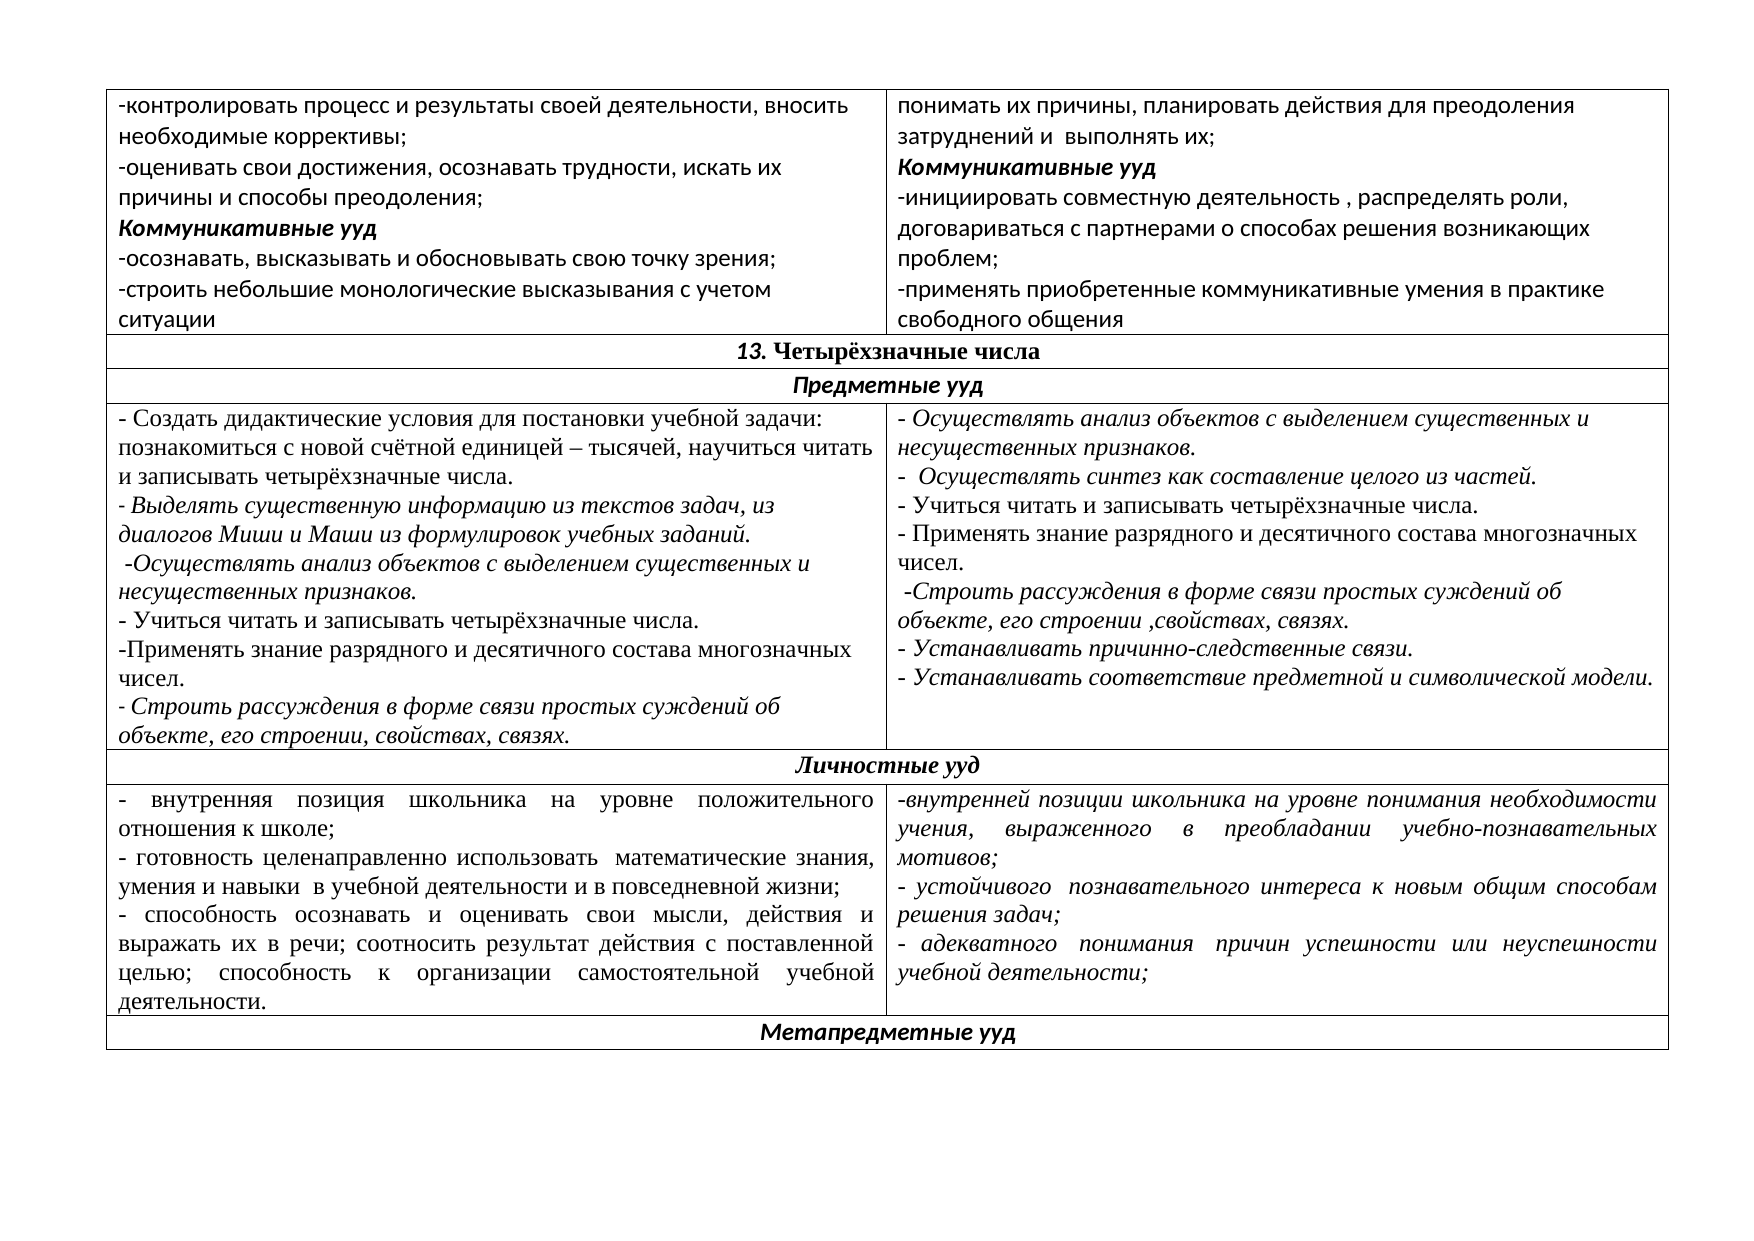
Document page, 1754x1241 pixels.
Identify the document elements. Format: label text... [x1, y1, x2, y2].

table_cell Метапредметные ууд [107, 1016, 1668, 1049]
table_cell - Осуществлять анализ объектов с выделением существенных и несущественных признаков. - Осуществлять синтез как составление целого из частей. - Учиться читать и записывать четырёхзначные числа. - Применять знание разрядного и десятичного состава многозначных чисел. -Строить рассуждения в форме связи простых суждений об объекте, его строении ,свойствах, связях. - Устанавливать причинно-следственные связи. - Устанавливать соответствие предметной и символической модели. [887, 404, 1668, 749]
table_cell - Создать дидактические условия для постановки учебной задачи: познакомиться с новой счётной единицей – тысячей, научиться читать и записывать четырёхзначные числа. - Выделять существенную информацию из текстов задач, из диалогов Миши и Маши из формулировок учебных заданий. -Осуществлять анализ объектов с выделением существенных и несущественных признаков. - Учиться читать и записывать четырёхзначные числа. -Применять знание разрядного и десятичного состава многозначных чисел. - Строить рассуждения в форме связи простых суждений об объекте, его строении, свойствах, связях. [107, 404, 886, 749]
table_cell 13. Четырёхзначные числа [107, 335, 1668, 368]
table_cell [887, 90, 1668, 334]
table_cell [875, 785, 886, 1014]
table_cell Личностные ууд [107, 750, 1668, 783]
table_cell -внутренней позиции школьника на уровне понимания необходимости учения, выраженного в преобладании учебно-познавательных мотивов; - устойчивого познавательного интереса к новым общим способам решения задач; - адекватного понимания причин успешности или неуспешности учебной деятельности; [887, 785, 1668, 1014]
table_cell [107, 90, 886, 334]
table_cell Предметные ууд [107, 369, 1668, 402]
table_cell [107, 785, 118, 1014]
